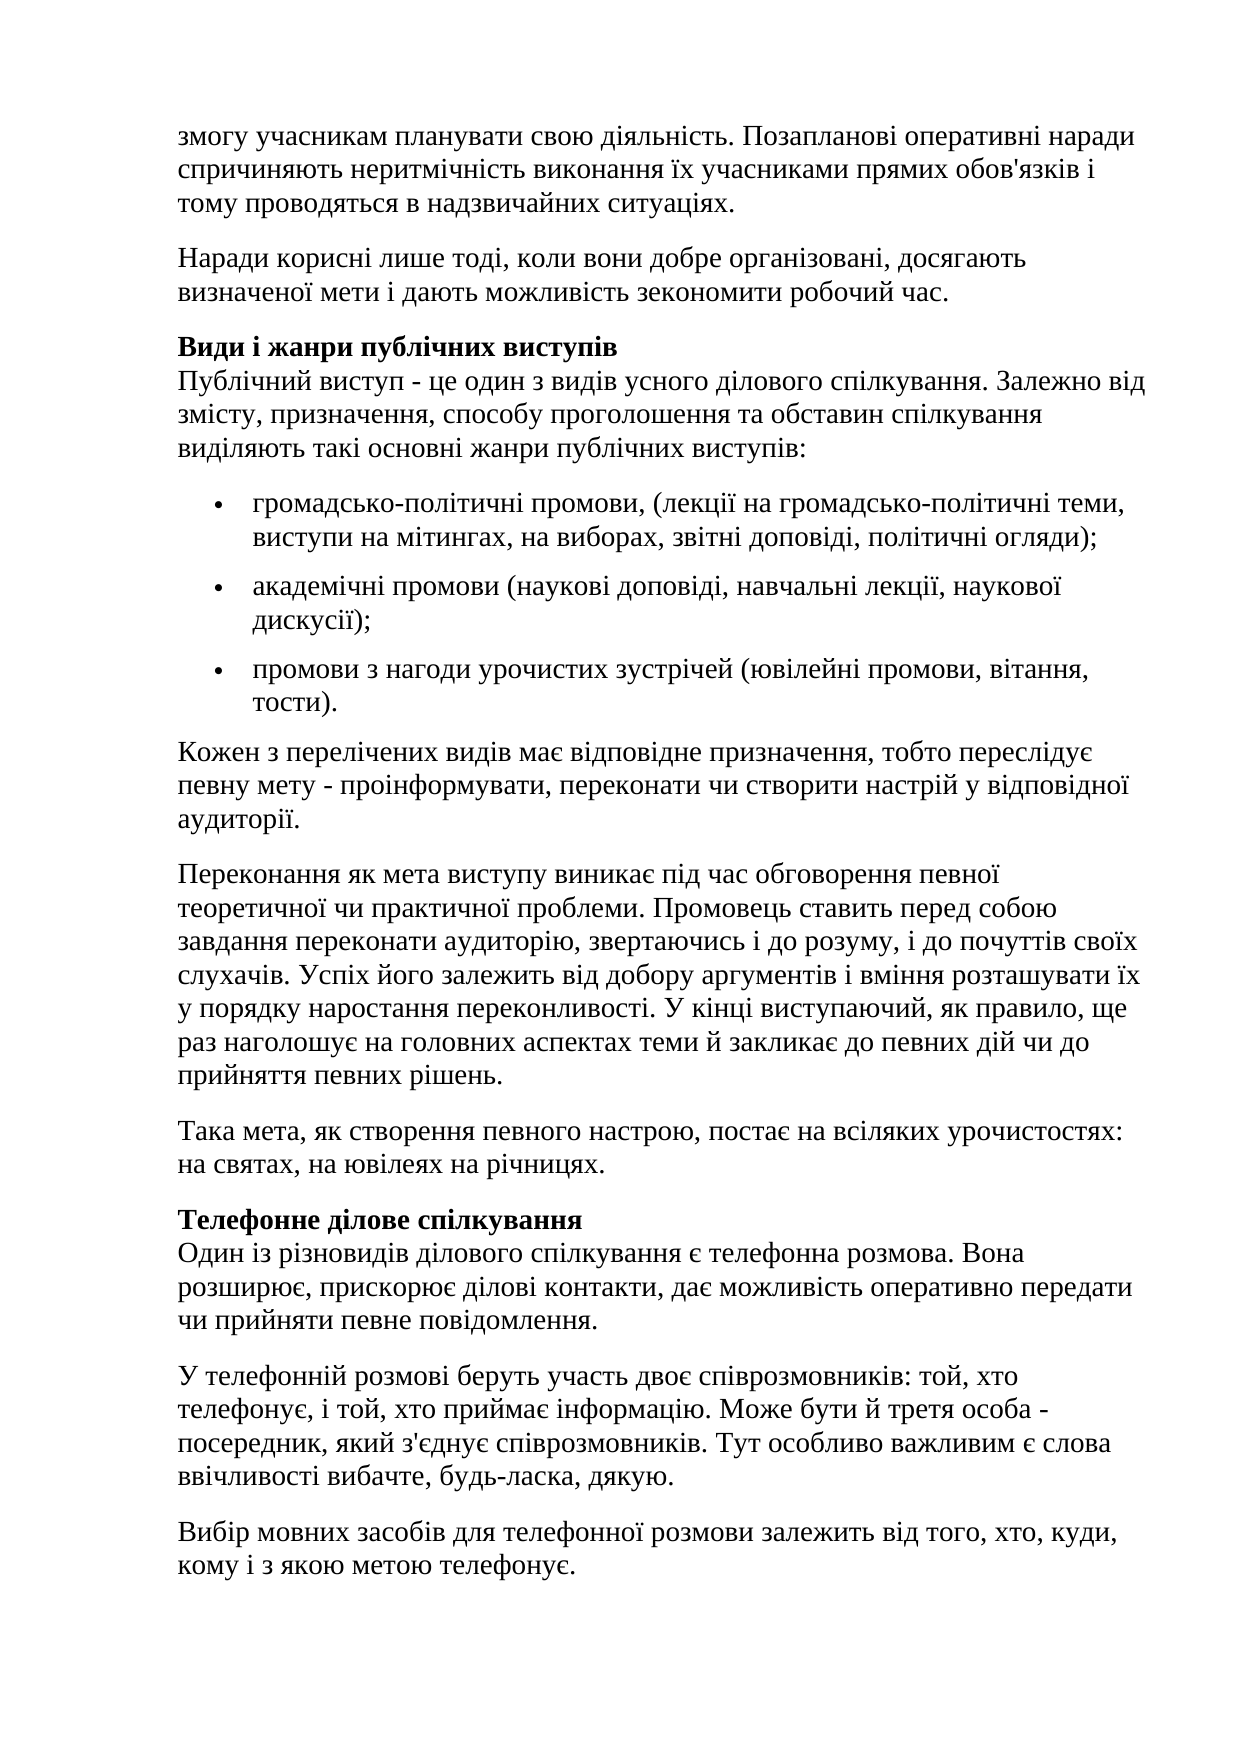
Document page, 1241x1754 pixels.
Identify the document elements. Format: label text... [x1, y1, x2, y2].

list академічні промови (наукові доповіді, навчальні лекції, наукової дискусії); [215, 568, 1152, 635]
list громадсько-політичні промови, (лекції на громадсько-політичні теми, виступи на мітингах, на виборах, звітні доповіді, політичні огляди); [215, 486, 1152, 553]
text Види і жанри публічних виступів [177, 329, 1152, 363]
text Кожен з перелічених видів має відповідне призначення, тобто переслідує певну мету - проінформувати, переконати чи створити настрій у відповідної аудиторії. [177, 734, 1152, 834]
text Публічний виступ - це один з видів усного ділового спілкування. Залежно від змісту, призначення, способу проголошення та обставин спілкування виділяють такі основні жанри публічних виступів: [177, 363, 1152, 464]
text Вибір мовних засобів для телефонної розмови залежить від того, хто, куди, кому і з якою метою телефонує. [177, 1514, 1152, 1581]
text Телефонне ділове спілкування [177, 1202, 1152, 1235]
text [177, 118, 1152, 219]
text У телефонній розмові беруть участь двоє співрозмовників: той, хто телефонує, і той, хто приймає інформацію. Може бути й третя особа - посередник, який з'єднує співрозмовників. Тут особливо важливим є слова ввічливості вибачте, будь-ласка, дякую. [177, 1358, 1152, 1492]
text Така мета, як створення певного настрою, постає на всіляких урочистостях: на святах, на ювілеях на річницях. [177, 1113, 1152, 1180]
text Наради корисні лише тоді, коли вони добре організовані, досягають визначеної мети і дають можливість зекономити робочий час. [177, 241, 1152, 308]
text Переконання як мета виступу виникає під час обговорення певної теоретичної чи практичної проблеми. Промовець ставить перед собою завдання переконати аудиторію, звертаючись і до розуму, і до почуттів своїх слухачів. Успіх його залежить від добору аргументів і вміння розташувати їх у порядку наростання переконливості. У кінці виступаючий, як правило, ще раз наголошує на головних аспектах теми й закликає до певних дій чи до прийняття певних рішень. [177, 856, 1152, 1091]
text Один із різновидів ділового спілкування є телефонна розмова. Вона розширює, прискорює ділові контакти, дає можливість оперативно передати чи прийняти певне повідомлення. [177, 1235, 1152, 1336]
list промови з нагоди урочистих зустрічей (ювілейні промови, вітання, тости). [215, 651, 1152, 718]
